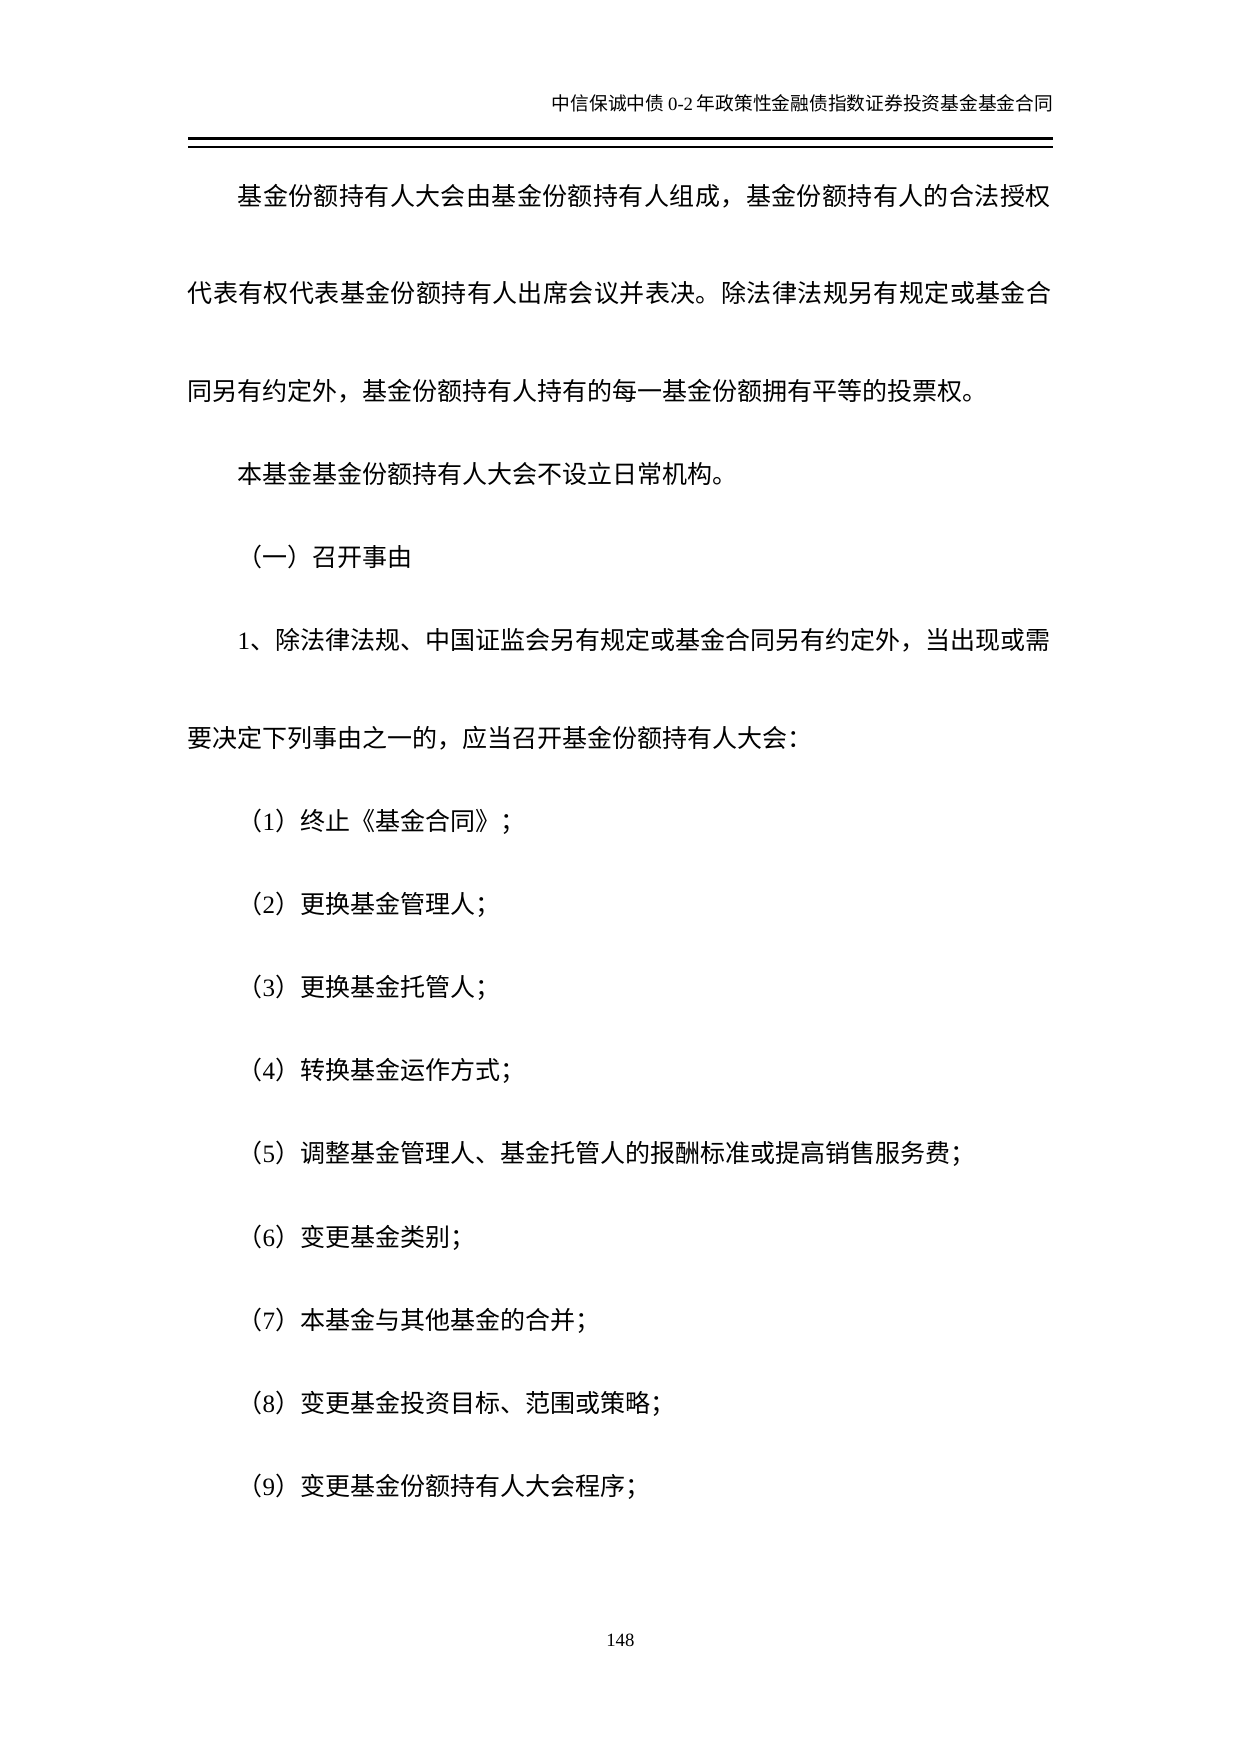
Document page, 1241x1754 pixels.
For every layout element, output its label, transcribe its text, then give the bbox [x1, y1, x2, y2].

text （1）终止《基金合同》； [187, 787, 1053, 852]
text （8）变更基金投资目标、范围或策略； [187, 1369, 1053, 1434]
text （9）变更基金份额持有人大会程序； [187, 1452, 1053, 1517]
text （5）调整基金管理人、基金托管人的报酬标准或提高销售服务费； [187, 1119, 1053, 1184]
text （7）本基金与其他基金的合并； [187, 1286, 1053, 1351]
text （6）变更基金类别； [187, 1203, 1053, 1268]
text （3）更换基金托管人； [187, 953, 1053, 1018]
text （一）召开事由 [187, 523, 1053, 588]
text （4）转换基金运作方式； [187, 1036, 1053, 1101]
text （2）更换基金管理人； [187, 870, 1053, 935]
text 1、除法律法规、中国证监会另有规定或基金合同另有约定外，当出现或需要决定下列事由之一的，应当召开基金份额持有人大会： [187, 606, 1053, 769]
text 基金份额持有人大会由基金份额持有人组成，基金份额持有人的合法授权代表有权代表基金份额持有人出席会议并表决。除法律法规另有规定或基金合同另有约定外，基金份额持有人持有的每一基金份额拥有平等的投票权。 [187, 162, 1053, 422]
text 本基金基金份额持有人大会不设立日常机构。 [187, 440, 1053, 505]
